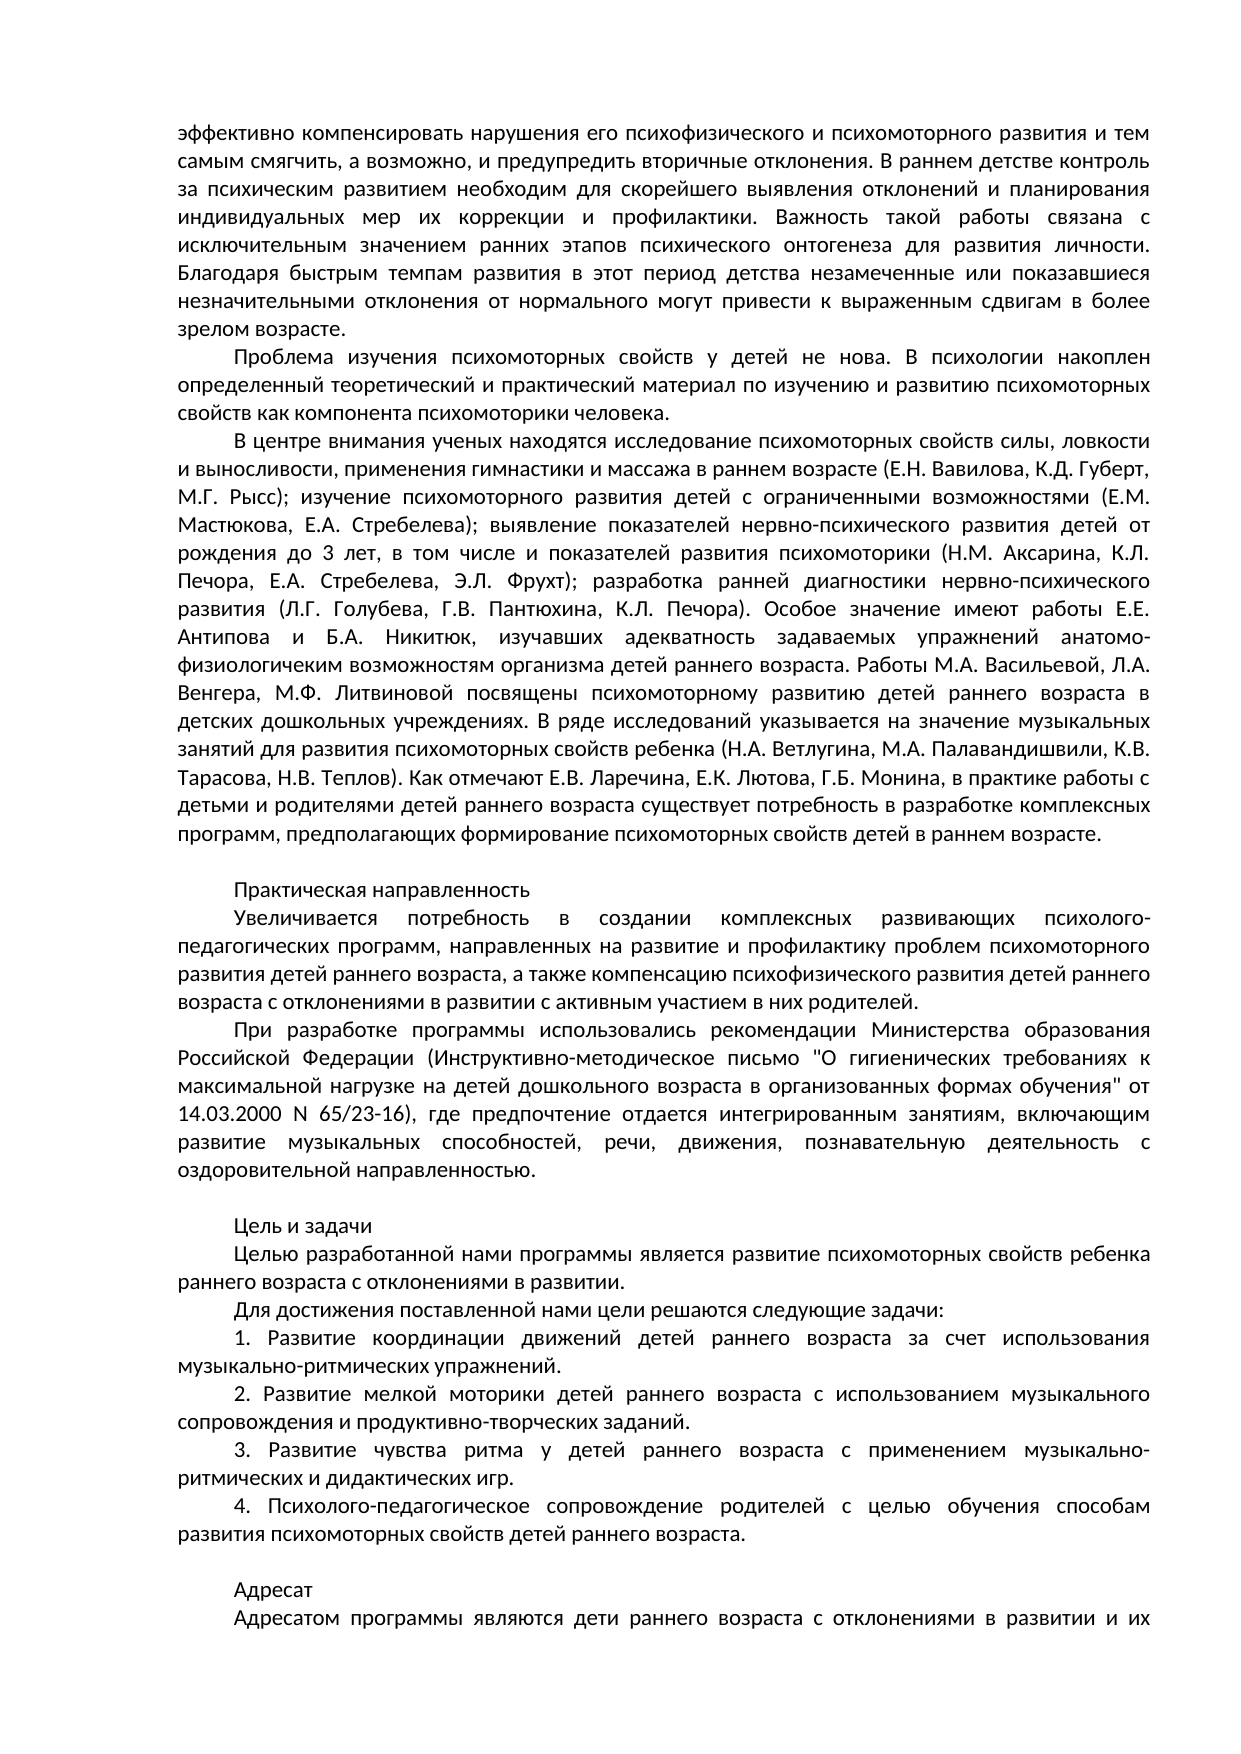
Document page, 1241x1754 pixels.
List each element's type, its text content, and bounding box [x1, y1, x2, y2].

text В центре внимания ученых находятся исследование психомоторных свойств силы, ловкости и выносливости, применения гимнастики и массажа в раннем возрасте (Е.Н. Вавилова, К.Д. Губерт, М.Г. Рысс); изучение психомоторного развития детей с ограниченными возможностями (Е.М. Мастюкова, Е.А. Стребелева); выявление показателей нервно-психического развития детей от рождения до 3 лет, в том числе и показателей развития психомоторики (Н.М. Аксарина, К.Л. Печора, Е.А. Стребелева, Э.Л. Фрухт); разработка ранней диагностики нервно-психического развития (Л.Г. Голубева, Г.В. Пантюхина, К.Л. Печора). Особое значение имеют работы Е.Е. Антипова и Б.А. Никитюк, изучавших адекватность задаваемых упражнений анатомо-физиологичеким возможностям организма детей раннего возраста. Работы М.А. Васильевой, Л.А. Венгера, М.Ф. Литвиновой посвящены психомоторному развитию детей раннего возраста в детских дошкольных учреждениях. В ряде исследований указывается на значение музыкальных занятий для развития психомоторных свойств ребенка (Н.А. Ветлугина, М.А. Палавандишвили, К.В. Тарасова, Н.В. Теплов). Как отмечают Е.В. Ларечина, Е.К. Лютова, Г.Б. Монина, в практике работы с детьми и родителями детей раннего возраста существует потребность в разработке комплексных программ, предполагающих формирование психомоторных свойств детей в раннем возрасте. [177, 426, 1152, 847]
text Цель и задачи [177, 1211, 1152, 1239]
text 4. Психолого-педагогическое сопровождение родителей с целью обучения способам развития психомоторных свойств детей раннего возраста. [177, 1491, 1152, 1547]
text Проблема изучения психомоторных свойств у детей не нова. В психологии накоплен определенный теоретический и практический материал по изучению и развитию психомоторных свойств как компонента психомоторики человека. [177, 342, 1152, 426]
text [177, 1603, 1152, 1631]
text Практическая направленность [177, 875, 1152, 903]
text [177, 118, 1152, 342]
text 1. Развитие координации движений детей раннего возраста за счет использования музыкально-ритмических упражнений. [177, 1323, 1152, 1379]
text Для достижения поставленной нами цели решаются следующие задачи: [177, 1295, 1152, 1323]
text Увеличивается потребность в создании комплексных развивающих психолого-педагогических программ, направленных на развитие и профилактику проблем психомоторного развития детей раннего возраста, а также компенсацию психофизического развития детей раннего возраста с отклонениями в развитии с активным участием в них родителей. [177, 903, 1152, 1015]
text Целью разработанной нами программы является развитие психомоторных свойств ребенка раннего возраста с отклонениями в развитии. [177, 1239, 1152, 1295]
text Адресат [177, 1575, 1152, 1603]
text При разработке программы использовались рекомендации Министерства образования Российской Федерации (Инструктивно-методическое письмо "О гигиенических требованиях к максимальной нагрузке на детей дошкольного возраста в организованных формах обучения" от 14.03.2000 N 65/23-16), где предпочтение отдается интегрированным занятиям, включающим развитие музыкальных способностей, речи, движения, познавательную деятельность с оздоровительной направленностью. [177, 1015, 1152, 1183]
text 3. Развитие чувства ритма у детей раннего возраста с применением музыкально-ритмических и дидактических игр. [177, 1435, 1152, 1491]
text 2. Развитие мелкой моторики детей раннего возраста с использованием музыкального сопровождения и продуктивно-творческих заданий. [177, 1379, 1152, 1435]
